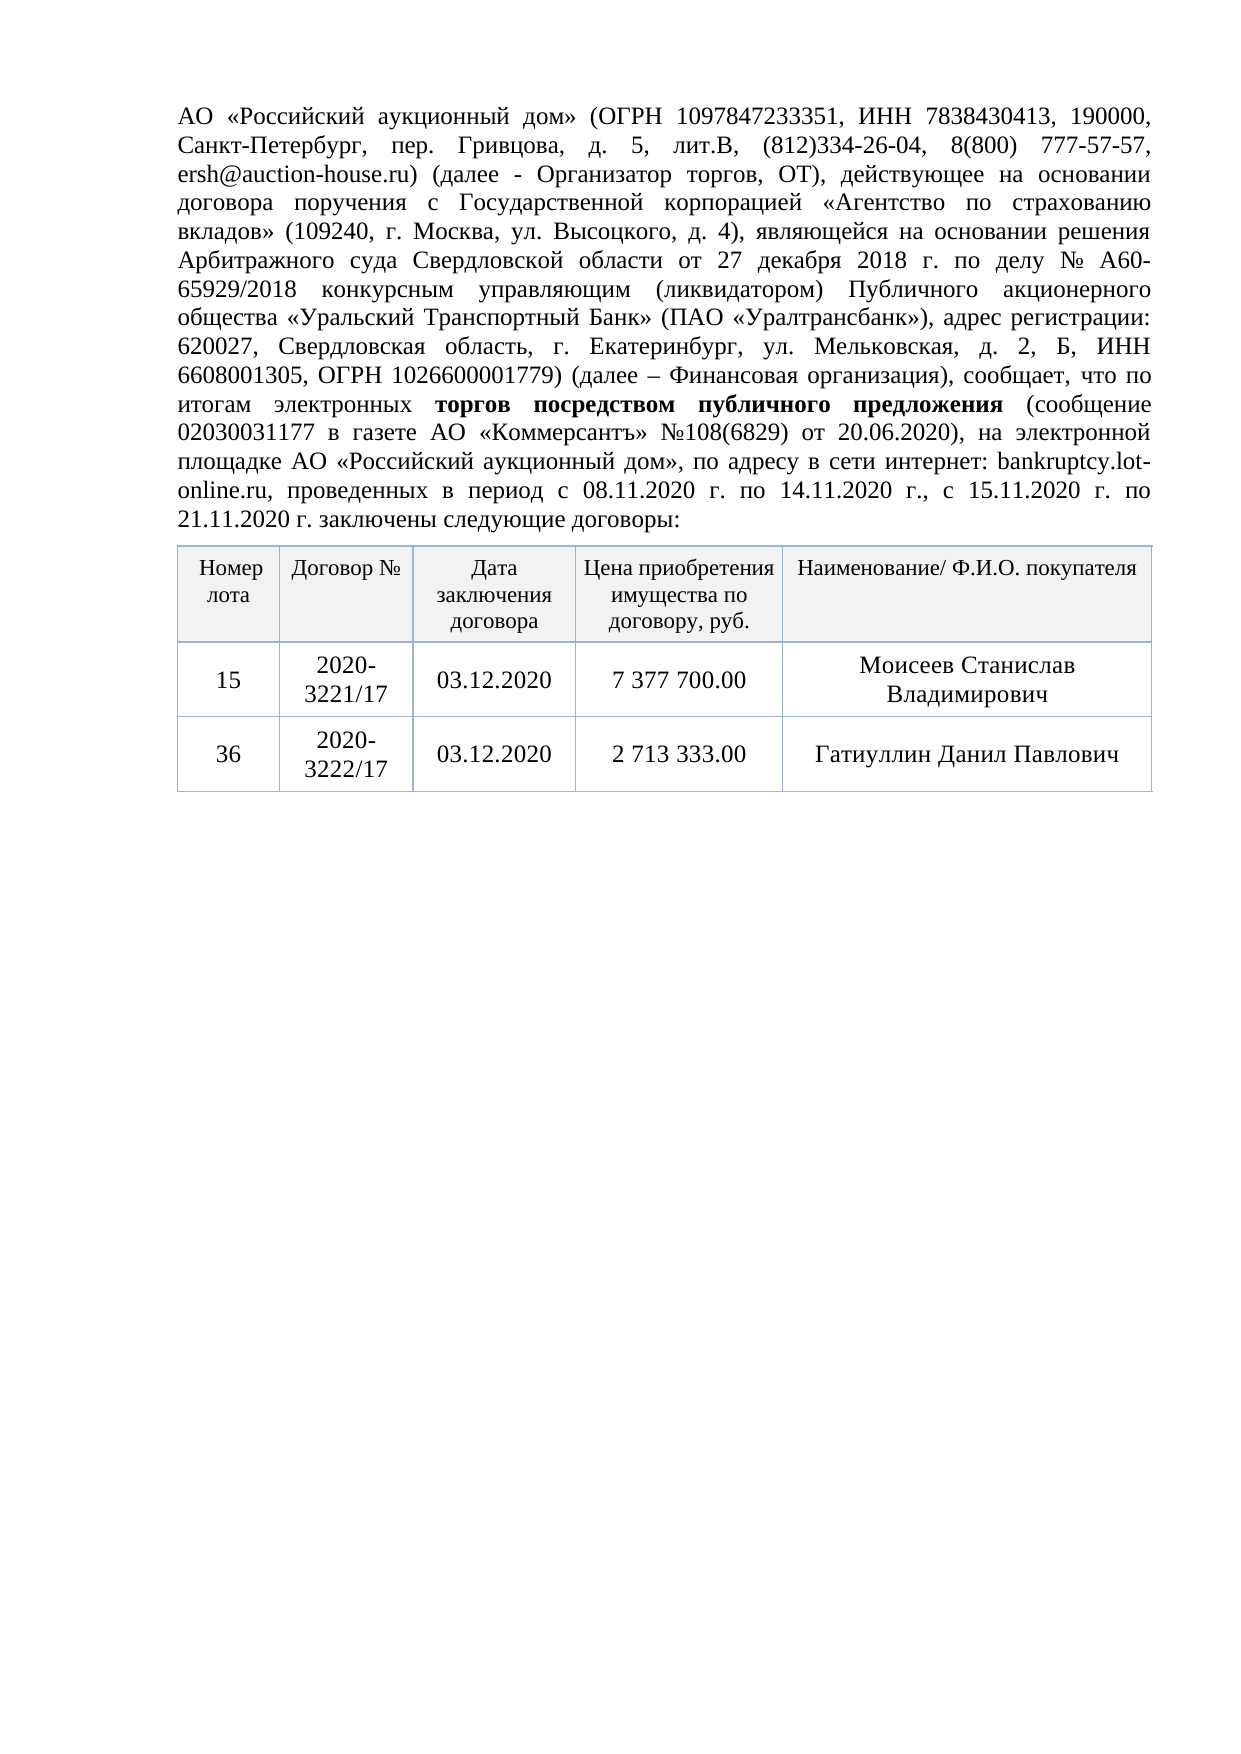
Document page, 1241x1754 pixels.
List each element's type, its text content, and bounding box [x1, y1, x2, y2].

table_cell 03.12.2020 [414, 643, 575, 716]
text АО «Российский аукционный дом» (ОГРН 1097847233351, ИНН 7838430413, 190000, Санкт-Петербург, пер. Гривцова, д. 5, лит.В, (812)334-26-04, 8(800) 777-57-57, ersh@auction-house.ru) (далее - Организатор торгов, ОТ), действующее на основании договора поручения с Государственной корпорацией «Агентство по страхованию вкладов» (109240, г. Москва, ул. Высоцкого, д. 4), являющейся на основании решения Арбитражного суда Свердловской области от 27 декабря 2018 г. по делу № А60-65929/2018 конкурсным управляющим (ликвидатором) Публичного акционерного общества «Уральский Транспортный Банк» (ПАО «Уралтрансбанк»), адрес регистрации: 620027, Свердловская область, г. Екатеринбург, ул. Мельковская, д. 2, Б, ИНН 6608001305, ОГРН 1026600001779) (далее – Финансовая организация), сообщает, что по итогам электронных торгов посредством публичного предложения (сообщение 02030031177 в газете АО «Коммерсантъ» №108(6829) от 20.06.2020), на электронной площадке АО «Российский аукционный дом», по адресу в сети интернет: bankruptcy.lot-online.ru, проведенных в период с 08.11.2020 г. по 14.11.2020 г., с 15.11.2020 г. по 21.11.2020 г. заключены следующие договоры: [177, 101, 1152, 532]
table_cell 2 713 333.00 [576, 717, 782, 791]
table_header Цена приобретения имущества по договору, руб. [576, 547, 782, 641]
table_header Наименование/ Ф.И.О. покупателя [783, 547, 1151, 641]
table_cell 36 [178, 717, 279, 791]
table_cell Моисеев Станислав Владимирович [783, 643, 1151, 716]
table_cell 15 [178, 643, 279, 716]
table_cell Гатиуллин Данил Павлович [783, 717, 1151, 791]
table_header Договор № [280, 547, 412, 641]
table_cell 2020-3222/17 [280, 717, 412, 791]
table_header Номер лота [178, 547, 279, 641]
table_cell 7 377 700.00 [576, 643, 782, 716]
table_header Дата заключения договора [414, 547, 575, 641]
table_cell 03.12.2020 [414, 717, 575, 791]
table_cell 2020-3221/17 [280, 643, 412, 716]
